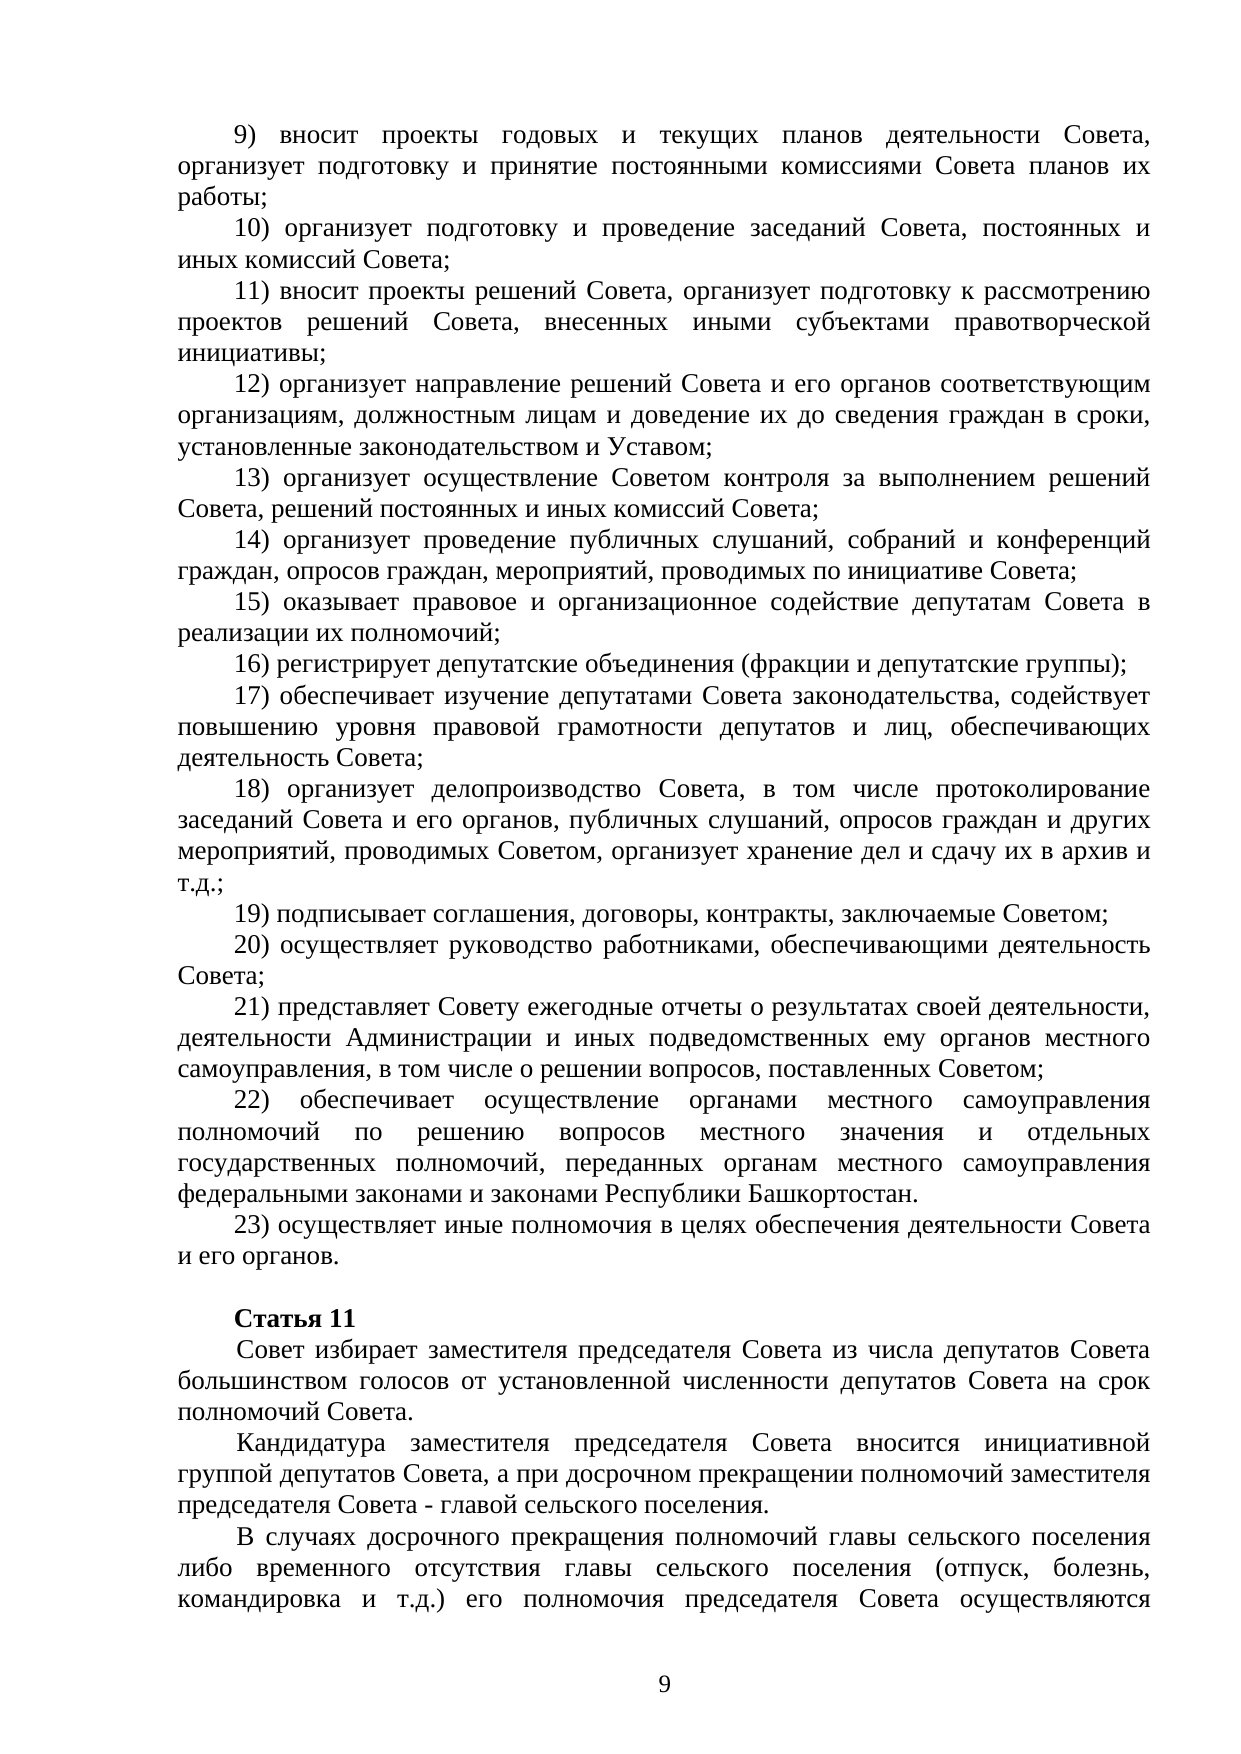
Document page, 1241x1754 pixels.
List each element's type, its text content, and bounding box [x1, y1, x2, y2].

text Статья 11 [177, 1302, 1152, 1333]
text Кандидатура заместителя председателя Совета вносится инициативной группой депутатов Совета, а при досрочном прекращении полномочий заместителя председателя Совета - главой сельского поселения. [177, 1426, 1152, 1520]
text 20) осуществляет руководство работниками, обеспечивающими деятельность Совета; [177, 928, 1152, 990]
text 22) обеспечивает осуществление органами местного самоуправления полномочий по решению вопросов местного значения и отдельных государственных полномочий, переданных органам местного самоуправления федеральными законами и законами Республики Башкортостан. [177, 1084, 1152, 1208]
text 19) подписывает соглашения, договоры, контракты, заключаемые Советом; [177, 897, 1152, 928]
text 18) организует делопроизводство Совета, в том числе протоколирование заседаний Совета и его органов, публичных слушаний, опросов граждан и других мероприятий, проводимых Советом, организует хранение дел и сдачу их в архив и т.д.; [177, 772, 1152, 897]
text 11) вносит проекты решений Совета, организует подготовку к рассмотрению проектов решений Совета, внесенных иными субъектами правотворческой инициативы; [177, 274, 1152, 367]
text 14) организует проведение публичных слушаний, собраний и конференций граждан, опросов граждан, мероприятий, проводимых по инициативе Совета; [177, 523, 1152, 585]
text 21) представляет Совету ежегодные отчеты о результатах своей деятельности, деятельности Администрации и иных подведомственных ему органов местного самоуправления, в том числе о решении вопросов, поставленных Советом; [177, 990, 1152, 1084]
text 9) вносит проекты годовых и текущих планов деятельности Совета, организует подготовку и принятие постоянными комиссиями Совета планов их работы; [177, 118, 1152, 212]
text 16) регистрирует депутатские объединения (фракции и депутатские группы); [177, 648, 1152, 679]
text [177, 1520, 1152, 1613]
text 12) организует направление решений Совета и его органов соответствующим организациям, должностным лицам и доведение их до сведения граждан в сроки, установленные законодательством и Уставом; [177, 367, 1152, 461]
text 10) организует подготовку и проведение заседаний Совета, постоянных и иных комиссий Совета; [177, 212, 1152, 274]
text 15) оказывает правовое и организационное содействие депутатам Совета в реализации их полномочий; [177, 585, 1152, 648]
text 13) организует осуществление Советом контроля за выполнением решений Совета, решений постоянных и иных комиссий Совета; [177, 461, 1152, 523]
text 17) обеспечивает изучение депутатами Совета законодательства, содействует повышению уровня правовой грамотности депутатов и лиц, обеспечивающих деятельность Совета; [177, 679, 1152, 772]
text Совет избирает заместителя председателя Совета из числа депутатов Совета большинством голосов от установленной численности депутатов Совета на срок полномочий Совета. [177, 1333, 1152, 1426]
text 23) осуществляет иные полномочия в целях обеспечения деятельности Совета и его органов. [177, 1208, 1152, 1271]
